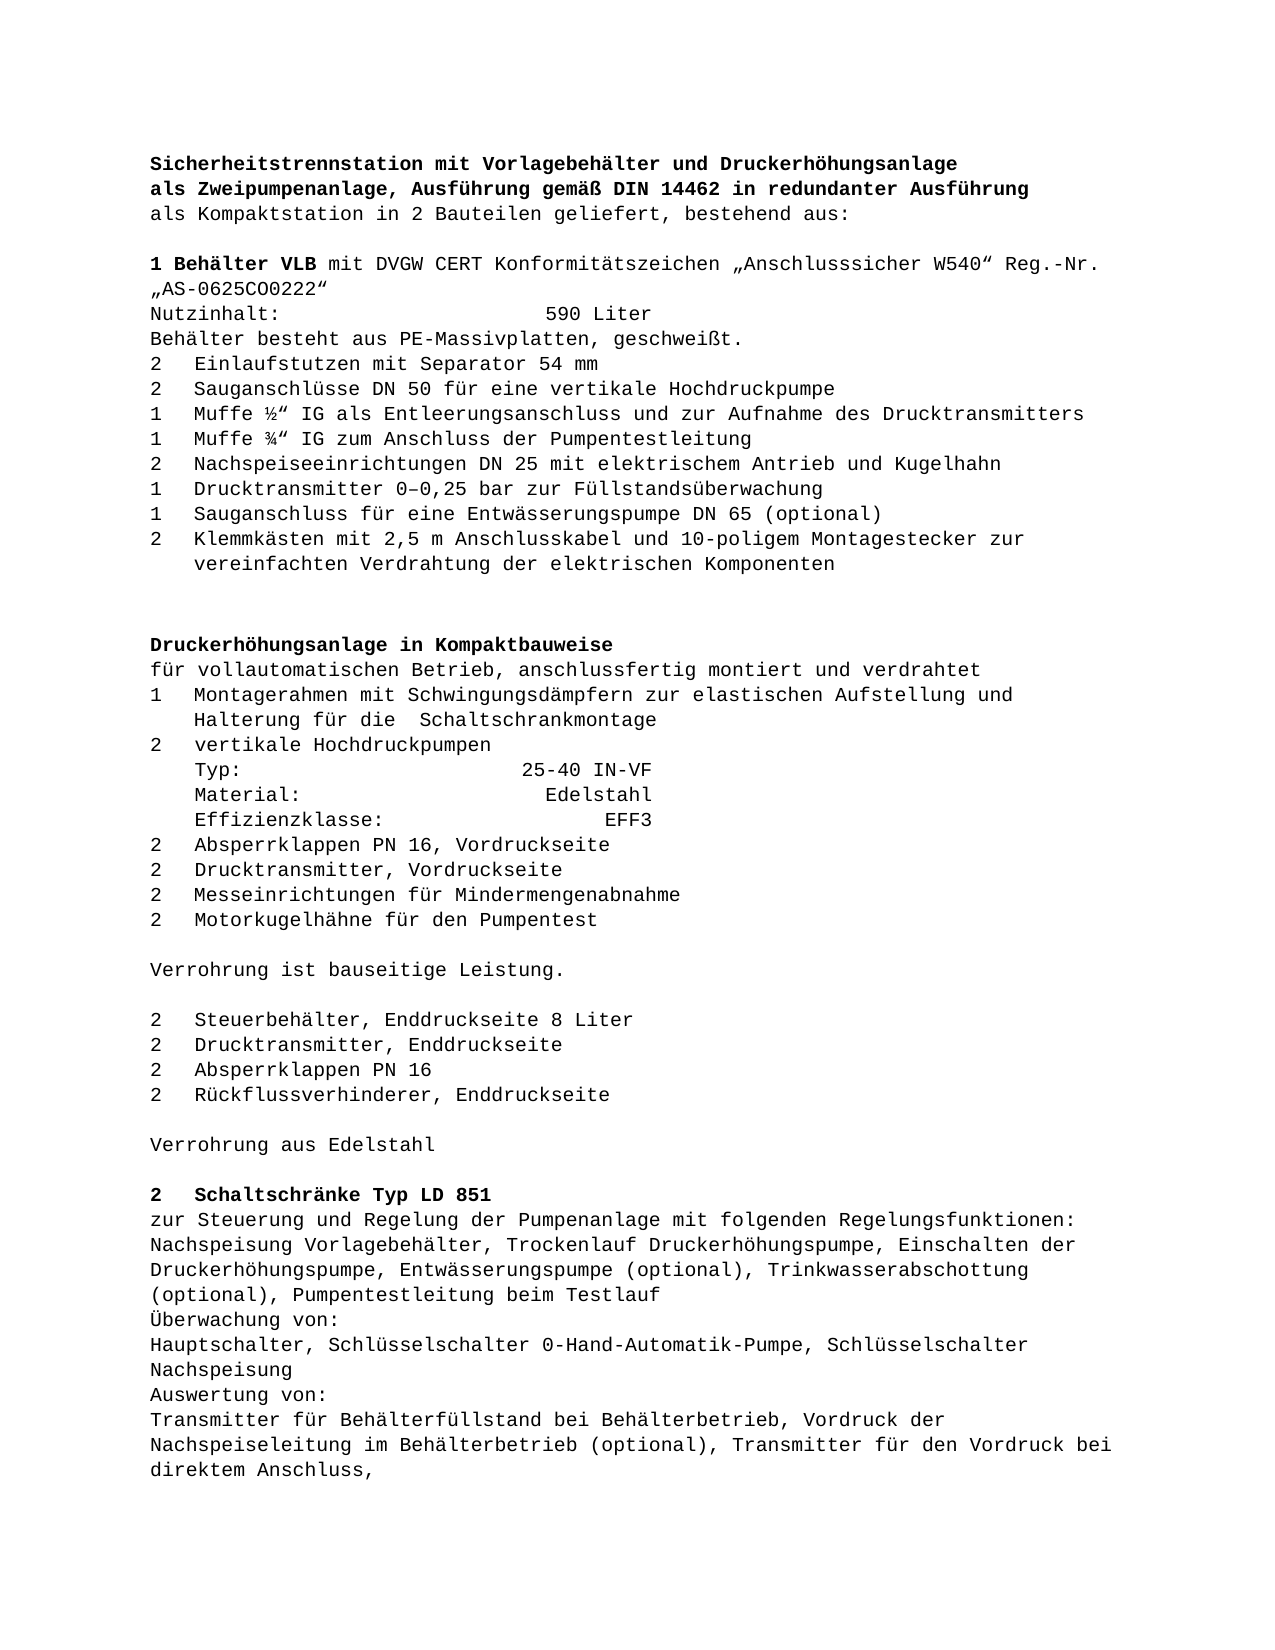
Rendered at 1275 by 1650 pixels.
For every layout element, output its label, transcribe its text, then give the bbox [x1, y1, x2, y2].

text 2 Rückflussverhinderer, Enddruckseite [150, 1081, 1125, 1106]
text Sicherheitstrennstation mit Vorlagebehälter und Druckerhöhungsanlage [150, 150, 1125, 175]
text für vollautomatischen Betrieb, anschlussfertig montiert und verdrahtet [150, 656, 1125, 681]
text 2 vertikale Hochdruckpumpen [150, 731, 1125, 756]
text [150, 1306, 1125, 1481]
text 1 Montagerahmen mit Schwingungsdämpfern zur elastischen Aufstellung und Halterung für die Schaltschrankmontage [150, 681, 1125, 731]
text Nachspeisung Vorlagebehälter, Trockenlauf Druckerhöhungspumpe, Einschalten der Druckerhöhungspumpe, Entwässerungspumpe (optional), Trinkwasserabschottung (optional), Pumpentestleitung beim Testlauf [150, 1231, 1125, 1306]
text 2 Motorkugelhähne für den Pumpentest [150, 906, 1125, 931]
text Verrohrung aus Edelstahl [150, 1131, 1125, 1156]
text Nutzinhalt: 590 Liter [150, 300, 1125, 325]
text 2 Steuerbehälter, Enddruckseite 8 Liter [150, 1006, 1125, 1031]
text Effizienzklasse: EFF3 [150, 806, 1125, 831]
text 2 Sauganschlüsse DN 50 für eine vertikale Hochdruckpumpe [150, 375, 1125, 400]
text als Kompaktstation in 2 Bauteilen geliefert, bestehend aus: [150, 200, 1125, 225]
text Verrohrung ist bauseitige Leistung. [150, 956, 1125, 981]
text 2 Absperrklappen PN 16 [150, 1056, 1125, 1081]
text Behälter besteht aus PE-Massivplatten, geschweißt. [150, 325, 1125, 350]
text 2 Nachspeiseeinrichtungen DN 25 mit elektrischem Antrieb und Kugelhahn [150, 450, 1125, 475]
text 2 Absperrklappen PN 16, Vordruckseite [150, 831, 1125, 856]
text zur Steuerung und Regelung der Pumpenanlage mit folgenden Regelungsfunktionen: [150, 1206, 1125, 1231]
text 2 Klemmkästen mit 2,5 m Anschlusskabel und 10-poligem Montagestecker zur vereinfachten Verdrahtung der elektrischen Komponenten [150, 525, 1125, 575]
text 2 Drucktransmitter, Enddruckseite [150, 1031, 1125, 1056]
text 1 Behälter VLB mit DVGW CERT Konformitätszeichen „Anschlusssicher W540“ Reg.-Nr. „AS-0625CO0222“ [150, 250, 1125, 300]
text Material: Edelstahl [150, 781, 1125, 806]
text 2 Drucktransmitter, Vordruckseite [150, 856, 1125, 881]
text 1 Drucktransmitter 0–0,25 bar zur Füllstandsüberwachung [150, 475, 1125, 500]
text 1 Muffe ¾“ IG zum Anschluss der Pumpentestleitung [150, 425, 1125, 450]
text 2 Messeinrichtungen für Mindermengenabnahme [150, 881, 1125, 906]
text als Zweipumpenanlage, Ausführung gemäß DIN 14462 in redundanter Ausführung [150, 175, 1125, 200]
text 1 Sauganschluss für eine Entwässerungspumpe DN 65 (optional) [150, 500, 1125, 525]
text Typ: 25-40 IN-VF [150, 756, 1125, 781]
text 2 Schaltschränke Typ LD 851 [150, 1181, 1125, 1206]
text 1 Muffe ½“ IG als Entleerungsanschluss und zur Aufnahme des Drucktransmitters [150, 400, 1125, 425]
text 2 Einlaufstutzen mit Separator 54 mm [150, 350, 1125, 375]
text Druckerhöhungsanlage in Kompaktbauweise [150, 631, 1125, 656]
